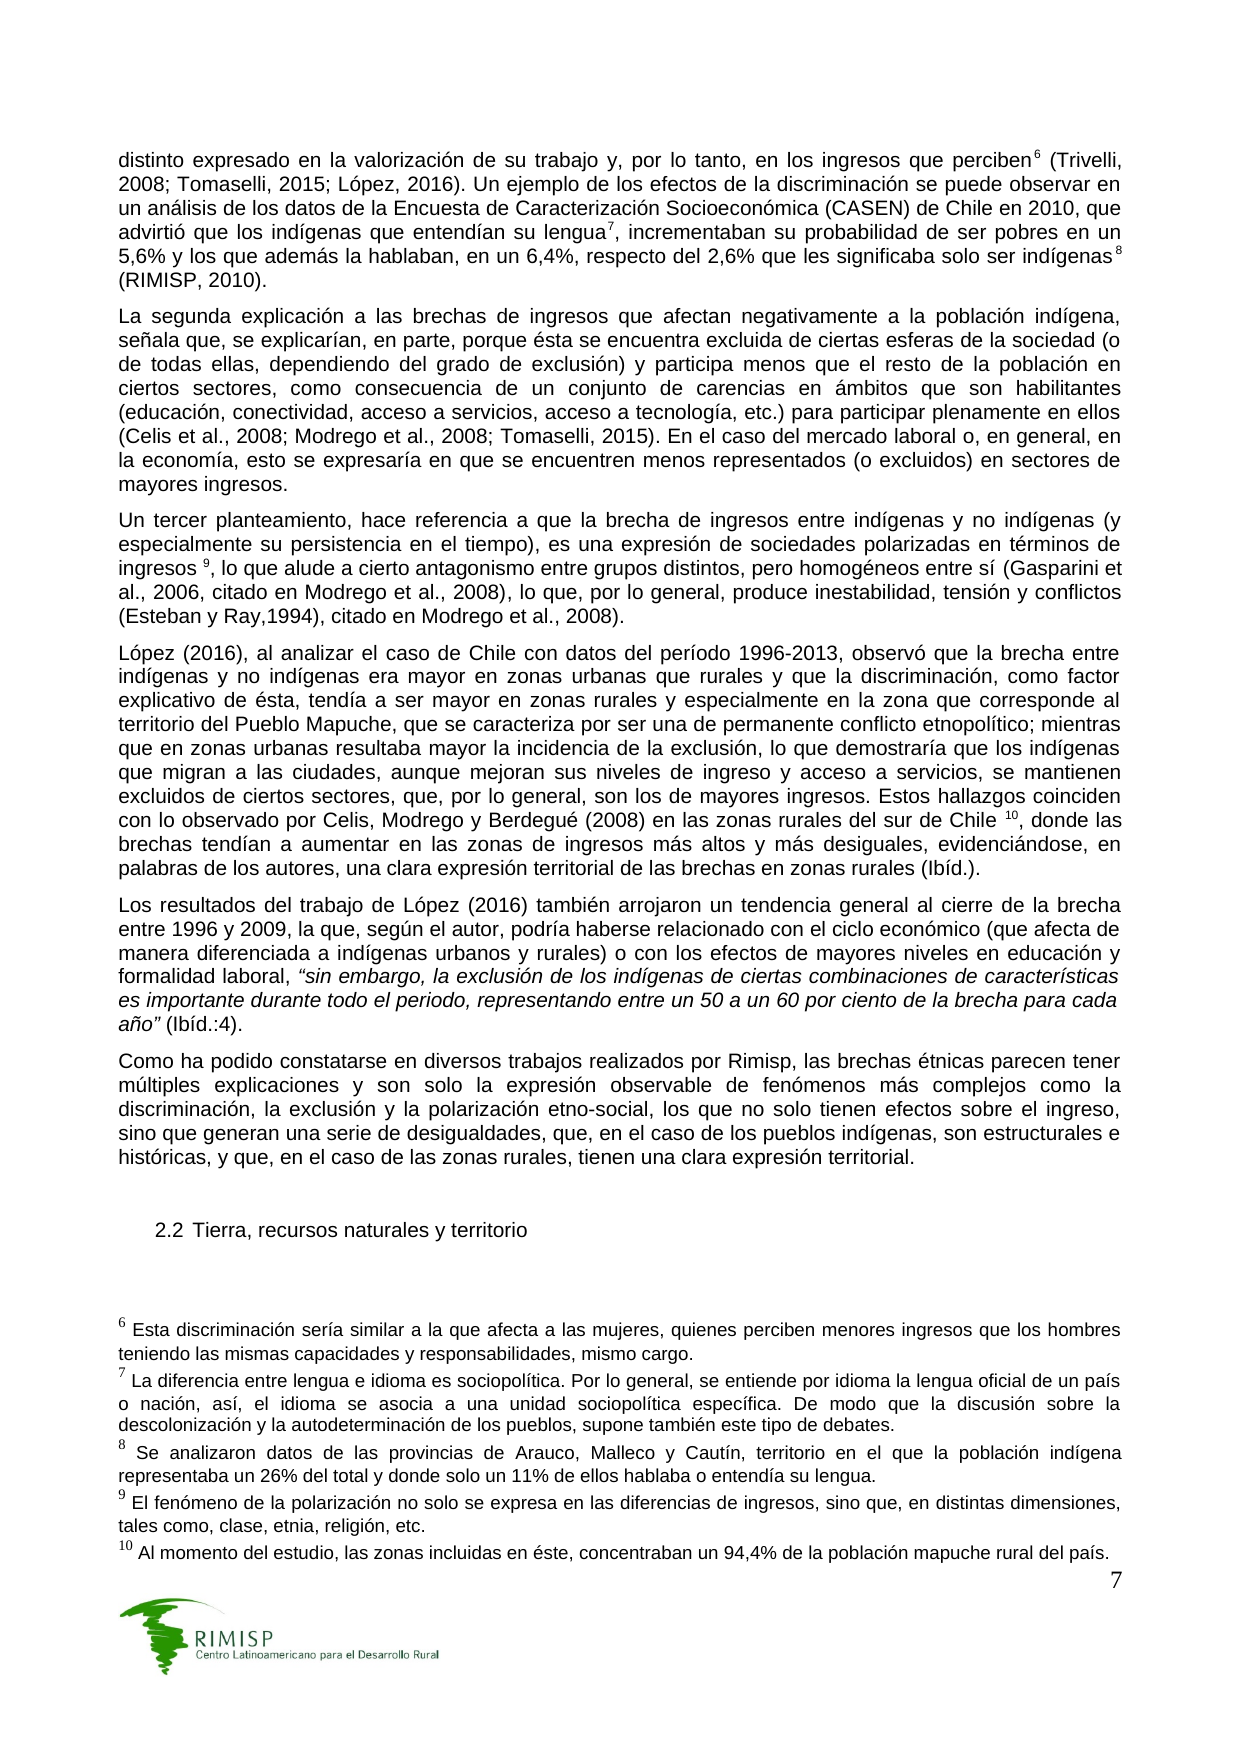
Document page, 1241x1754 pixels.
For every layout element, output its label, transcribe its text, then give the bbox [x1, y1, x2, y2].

text Como ha podido constatarse en diversos trabajos realizados por Rimisp, las brechas étnicas parecen tener múltiples explicaciones y son solo la expresión observable de fenómenos más complejos como la discriminación, la exclusión y la polarización etno-social, los que no solo tienen efectos sobre el ingreso, sino que generan una serie de desigualdades, que, en el caso de los pueblos indígenas, son estructurales e históricas, y que, en el caso de las zonas rurales, tienen una clara expresión territorial. [118, 1049, 1122, 1168]
text Un tercer planteamiento, hace referencia a que la brecha de ingresos entre indígenas y no indígenas (y especialmente su persistencia en el tiempo), es una expresión de sociedades polarizadas en términos de ingresos , lo que alude a cierto antagonismo entre grupos distintos, pero homogéneos entre sí (Gasparini et al., 2006, citado en Modrego et al., 2008), lo que, por lo general, produce inestabilidad, tensión y conflictos (Esteban y Ray,1994), citado en Modrego et al., 2008). [118, 508, 1122, 628]
text La segunda explicación a las brechas de ingresos que afectan negativamente a la población indígena, señala que, se explicarían, en parte, porque ésta se encuentra excluida de ciertas esferas de la sociedad (o de todas ellas, dependiendo del grado de exclusión) y participa menos que el resto de la población en ciertos sectores, como consecuencia de un conjunto de carencias en ámbitos que son habilitantes (educación, conectividad, acceso a servicios, acceso a tecnología, etc.) para participar plenamente en ellos (Celis et al., 2008; Modrego et al., 2008; Tomaselli, 2015). En el caso del mercado laboral o, en general, en la economía, esto se expresaría en que se encuentren menos representados (o excluidos) en sectores de mayores ingresos. [118, 304, 1122, 496]
picture [118, 1593, 441, 1681]
text López (2016), al analizar el caso de Chile con datos del período 1996-2013, observó que la brecha entre indígenas y no indígenas era mayor en zonas urbanas que rurales y que la discriminación, como factor explicativo de ésta, tendía a ser mayor en zonas rurales y especialmente en la zona que corresponde al territorio del Pueblo Mapuche, que se caracteriza por ser una de permanente conflicto etnopolítico; mientras que en zonas urbanas resultaba mayor la incidencia de la exclusión, lo que demostraría que los indígenas que migran a las ciudades, aunque mejoran sus niveles de ingreso y acceso a servicios, se mantienen excluidos de ciertos sectores, que, por lo general, son los de mayores ingresos. Estos hallazgos coinciden con lo observado por Celis, Modrego y Berdegué (2008) en las zonas rurales del sur de Chile , donde las brechas tendían a aumentar en las zonas de ingresos más altos y más desiguales, evidenciándose, en palabras de los autores, una clara expresión territorial de las brechas en zonas rurales (Ibíd.). [118, 640, 1122, 880]
text Los resultados del trabajo de López (2016) también arrojaron un tendencia general al cierre de la brecha entre 1996 y 2009, la que, según el autor, podría haberse relacionado con el ciclo económico (que afecta de manera diferenciada a indígenas urbanos y rurales) o con los efectos de mayores niveles en educación y formalidad laboral, “sin embargo, la exclusión de los indígenas de ciertas combinaciones de características es importante durante todo el periodo, representando entre un 50 a un 60 por ciento de la brecha para cada año” (Ibíd.:4). [118, 892, 1122, 1036]
list Tierra, recursos naturales y territorio [154, 1217, 1122, 1241]
